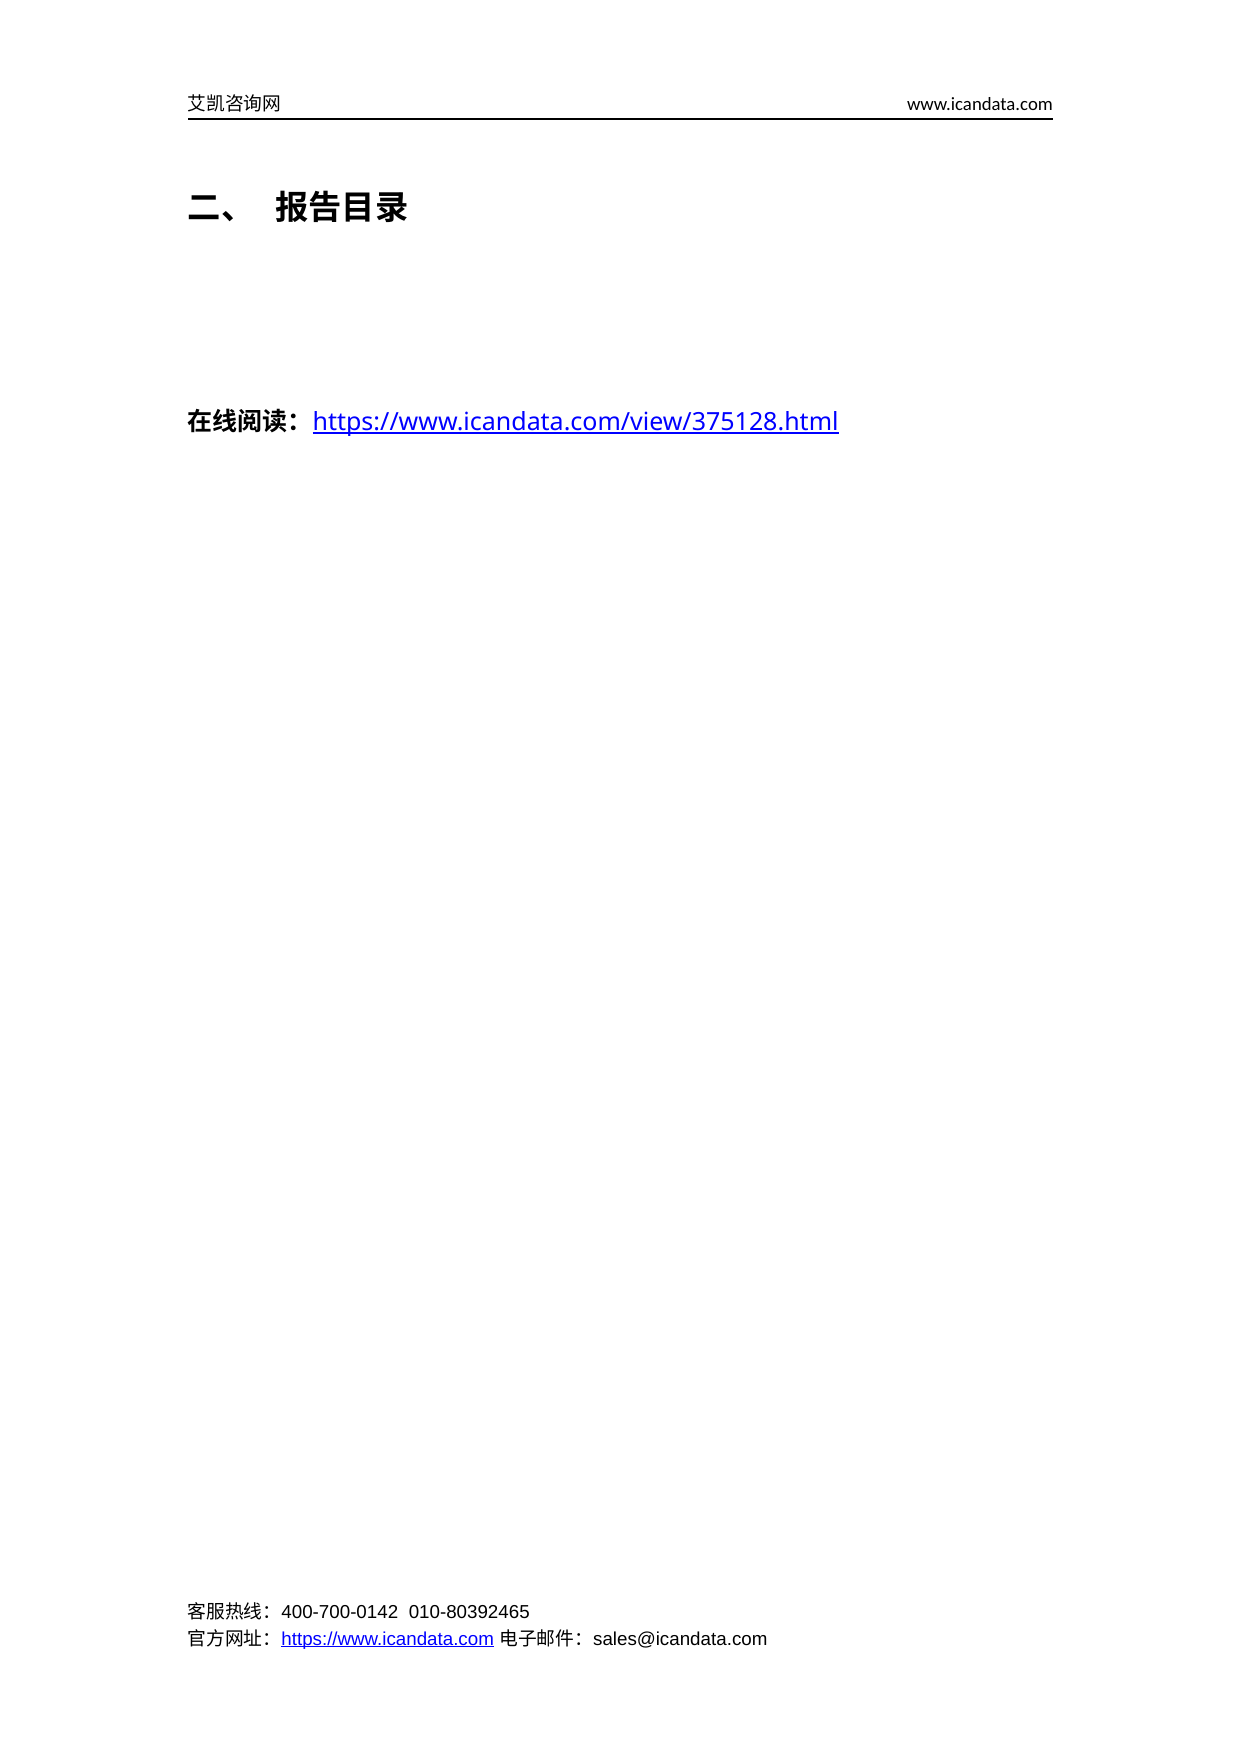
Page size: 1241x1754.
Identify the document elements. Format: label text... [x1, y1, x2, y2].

text 在线阅读：https://www.icandata.com/view/375128.html [187, 387, 1053, 452]
subtitle 报告目录 [187, 172, 1053, 237]
